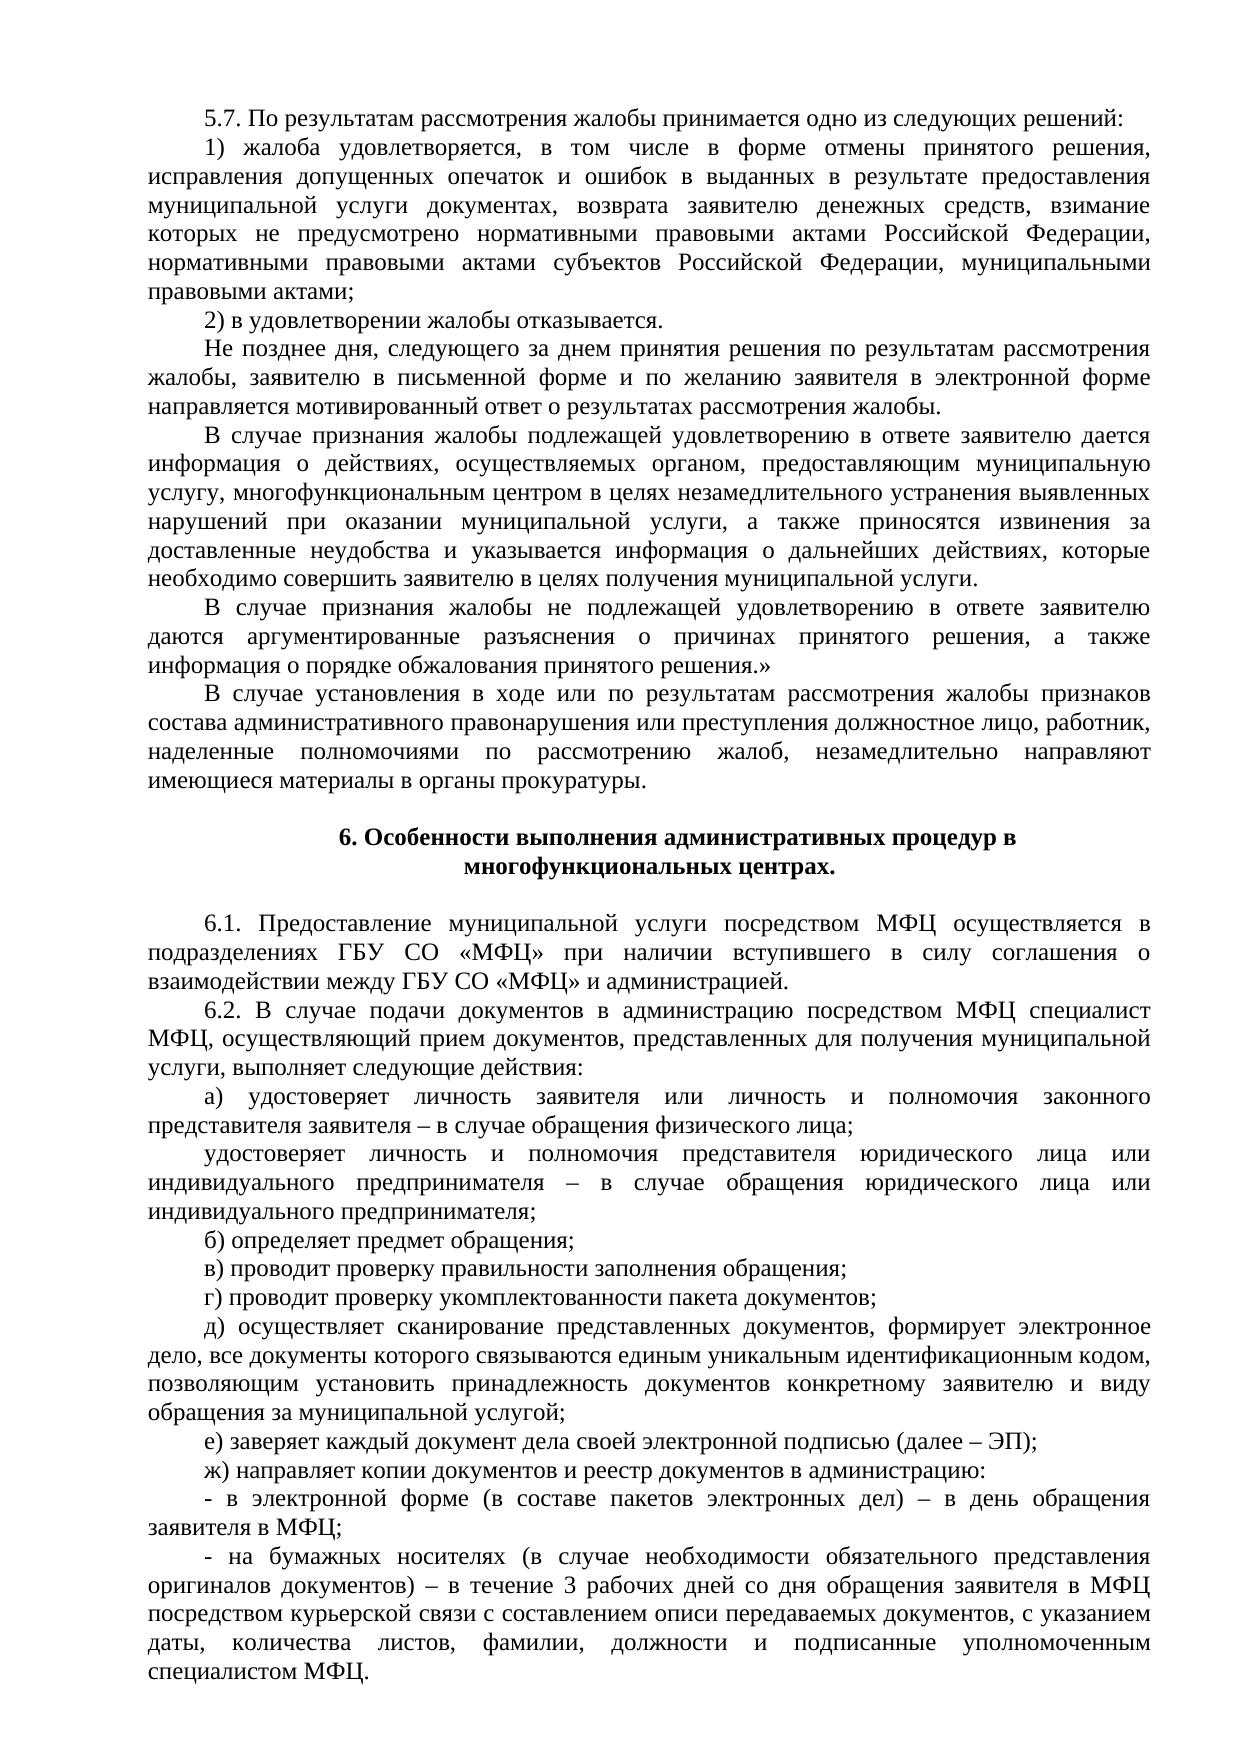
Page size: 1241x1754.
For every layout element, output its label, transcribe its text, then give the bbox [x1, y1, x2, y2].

text 1) жалоба удовлетворяется, в том числе в форме отмены принятого решения, исправления допущенных опечаток и ошибок в выданных в результате предоставления муниципальной услуги документах, возврата заявителю денежных средств, взимание которых не предусмотрено нормативными правовыми актами Российской Федерации, нормативными правовыми актами субъектов Российской Федерации, муниципальными правовыми актами; [148, 132, 1152, 305]
text 2) в удовлетворении жалобы отказывается. [148, 305, 1152, 333]
text 6. Особенности выполнения административных процедур в многофункциональных центрах. [148, 822, 1152, 880]
text е) заверяет каждый документ дела своей электронной подписью (далее – ЭП); [148, 1426, 1152, 1455]
text д) осуществляет сканирование представленных документов, формирует электронное дело, все документы которого связываются единым уникальным идентификационным кодом, позволяющим установить принадлежность документов конкретному заявителю и виду обращения за муниципальной услугой; [148, 1311, 1152, 1426]
text г) проводит проверку укомплектованности пакета документов; [148, 1282, 1152, 1311]
text а) удостоверяет личность заявителя или личность и полномочия законного представителя заявителя – в случае обращения физического лица; [148, 1081, 1152, 1138]
text в) проводит проверку правильности заполнения обращения; [148, 1253, 1152, 1282]
text 6.1. Предоставление муниципальной услуги посредством МФЦ осуществляется в подразделениях ГБУ СО «МФЦ» при наличии вступившего в силу соглашения о взаимодействии между ГБУ СО «МФЦ» и администрацией. [148, 908, 1152, 995]
text 6.2. В случае подачи документов в администрацию посредством МФЦ специалист МФЦ, осуществляющий прием документов, представленных для получения муниципальной услуги, выполняет следующие действия: [148, 995, 1152, 1081]
text удостоверяет личность и полномочия представителя юридического лица или индивидуального предпринимателя – в случае обращения юридического лица или индивидуального предпринимателя; [148, 1138, 1152, 1225]
text В случае установления в ходе или по результатам рассмотрения жалобы признаков состава административного правонарушения или преступления должностное лицо, работник, наделенные полномочиями по рассмотрению жалоб, незамедлительно направляют имеющиеся материалы в органы прокуратуры. [148, 678, 1152, 793]
text ж) направляет копии документов и реестр документов в администрацию: [148, 1455, 1152, 1483]
text 5.7. По результатам рассмотрения жалобы принимается одно из следующих решений: [148, 103, 1152, 132]
text б) определяет предмет обращения; [148, 1225, 1152, 1253]
text - в электронной форме (в составе пакетов электронных дел) – в день обращения заявителя в МФЦ; [148, 1483, 1152, 1541]
text В случае признания жалобы не подлежащей удовлетворению в ответе заявителю даются аргументированные разъяснения о причинах принятого решения, а также информация о порядке обжалования принятого решения.» [148, 592, 1152, 678]
text - на бумажных носителях (в случае необходимости обязательного представления оригиналов документов) – в течение 3 рабочих дней со дня обращения заявителя в МФЦ посредством курьерской связи с составлением описи передаваемых документов, с указанием даты, количества листов, фамилии, должности и подписанные уполномоченным специалистом МФЦ. [148, 1541, 1152, 1685]
text Не позднее дня, следующего за днем принятия решения по результатам рассмотрения жалобы, заявителю в письменной форме и по желанию заявителя в электронной форме направляется мотивированный ответ о результатах рассмотрения жалобы. [148, 333, 1152, 420]
text В случае признания жалобы подлежащей удовлетворению в ответе заявителю дается информация о действиях, осуществляемых органом, предоставляющим муниципальную услугу, многофункциональным центром в целях незамедлительного устранения выявленных нарушений при оказании муниципальной услуги, а также приносятся извинения за доставленные неудобства и указывается информация о дальнейших действиях, которые необходимо совершить заявителю в целях получения муниципальной услуги. [148, 420, 1152, 592]
